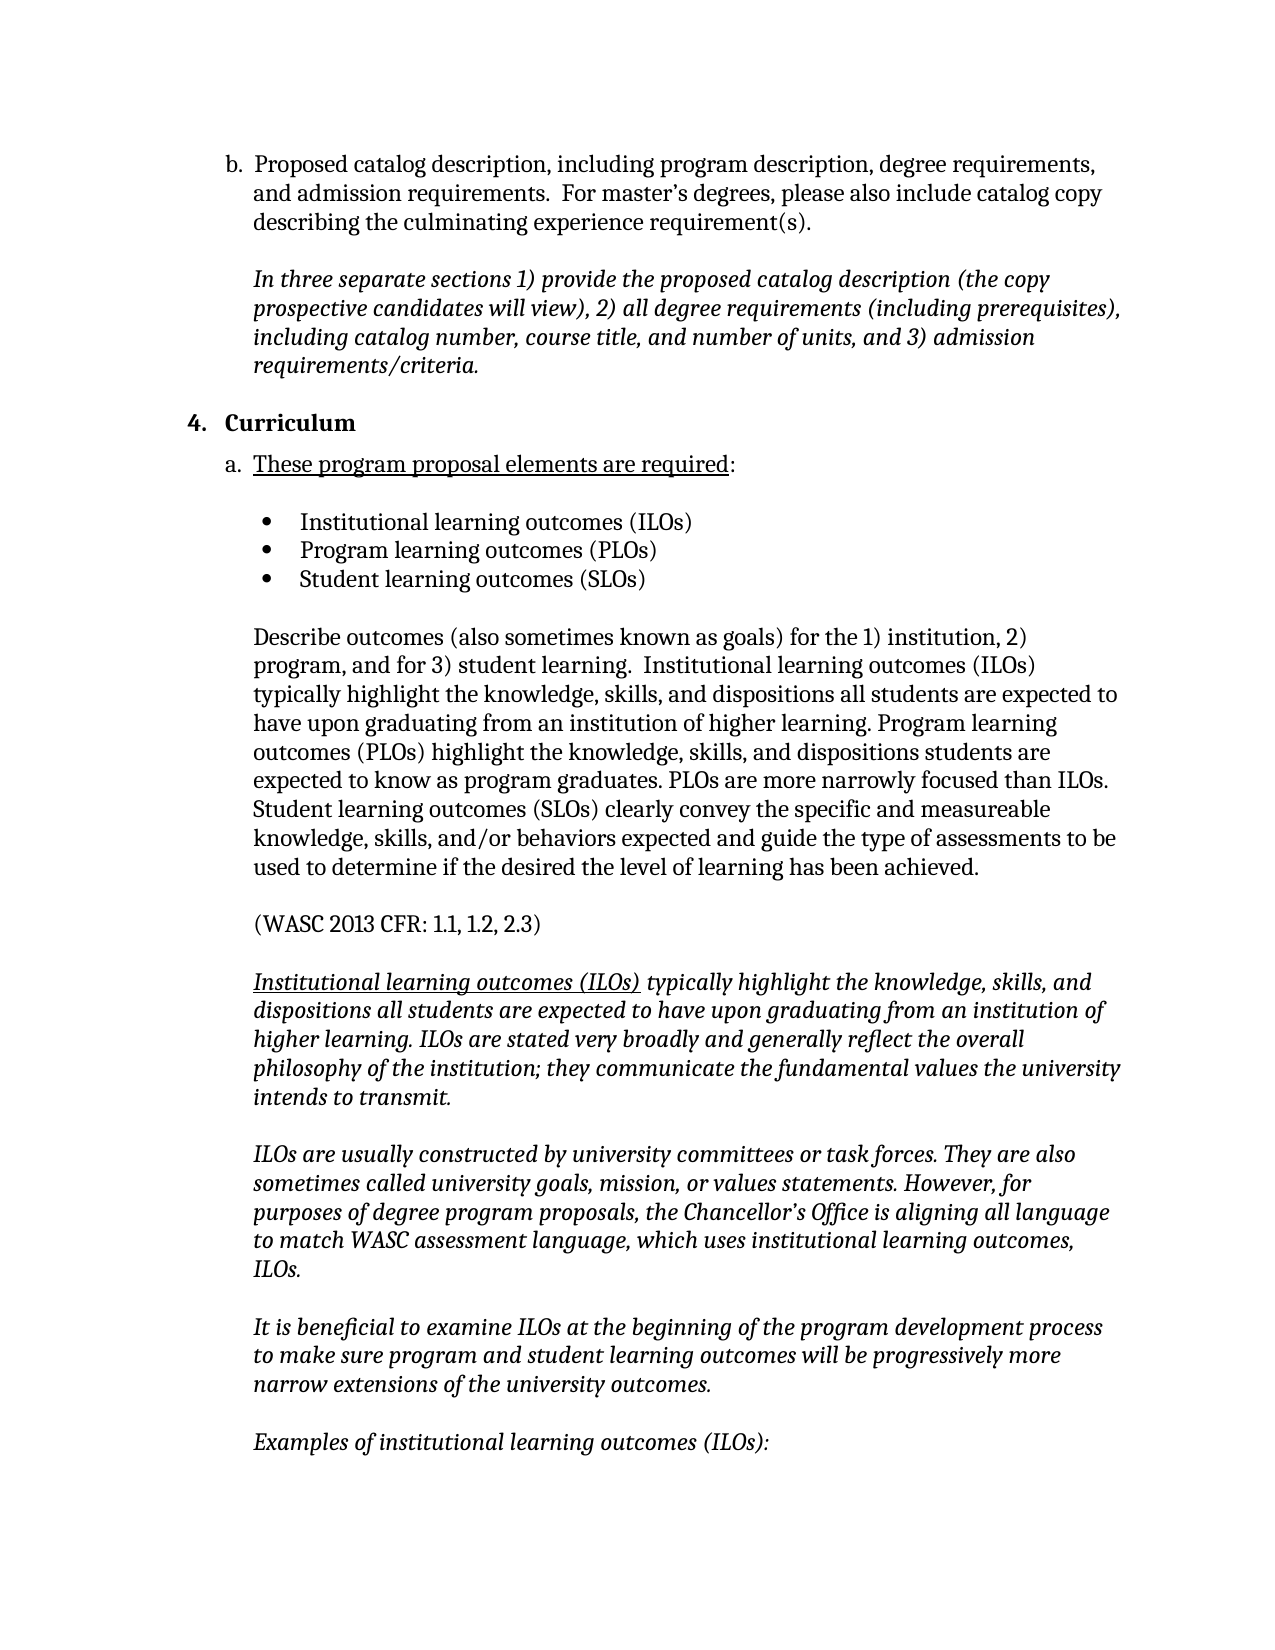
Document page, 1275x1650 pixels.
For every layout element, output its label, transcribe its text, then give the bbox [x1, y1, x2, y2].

text Examples of institutional learning outcomes (ILOs): [253, 1427, 1125, 1456]
list It is beneficial to examine ILOs at the beginning of the program development process to make sure program and student learning outcomes will be progressively more narrow extensions of the university outcomes. [253, 1312, 1125, 1399]
text b. Proposed catalog description, including program description, degree requirements, and admission requirements. For master’s degrees, please also include catalog copy describing the culminating experience requirement(s). [225, 150, 1125, 236]
list Institutional learning outcomes (ILOs) typically highlight the knowledge, skills, and dispositions all students are expected to have upon graduating from an institution of higher learning. ILOs are stated very broadly and generally reflect the overall philosophy of the institution; they communicate the fundamental values the university intends to transmit. [253, 967, 1125, 1111]
list Student learning outcomes (SLOs) [225, 565, 1125, 594]
list Describe outcomes (also sometimes known as goals) for the 1) institution, 2) program, and for 3) student learning. Institutional learning outcomes (ILOs) typically highlight the knowledge, skills, and dispositions all students are expected to have upon graduating from an institution of higher learning. Program learning outcomes (PLOs) highlight the knowledge, skills, and dispositions students are expected to know as program graduates. PLOs are more narrowly focused than ILOs. Student learning outcomes (SLOs) clearly convey the specific and measureable knowledge, skills, and/or behaviors expected and guide the type of assessments to be used to determine if the desired the level of learning has been achieved. [253, 622, 1125, 881]
list ILOs are usually constructed by university committees or task forces. They are also sometimes called university goals, mission, or values statements. However, for purposes of degree program proposals, the Chancellor’s Office is aligning all language to match WASC assessment language, which uses institutional learning outcomes, ILOs. [253, 1140, 1125, 1284]
list Institutional learning outcomes (ILOs) [225, 507, 1125, 536]
list (WASC 2013 CFR: 1.1, 1.2, 2.3) [253, 910, 1125, 939]
list Curriculum [187, 409, 1125, 437]
text In three separate sections 1) provide the proposed catalog description (the copy prospective candidates will view), 2) all degree requirements (including prerequisites), including catalog number, course title, and number of units, and 3) admission requirements/criteria. [253, 265, 1125, 380]
list Program learning outcomes (PLOs) [225, 536, 1125, 565]
text a. These program proposal elements are required: [225, 450, 1125, 479]
